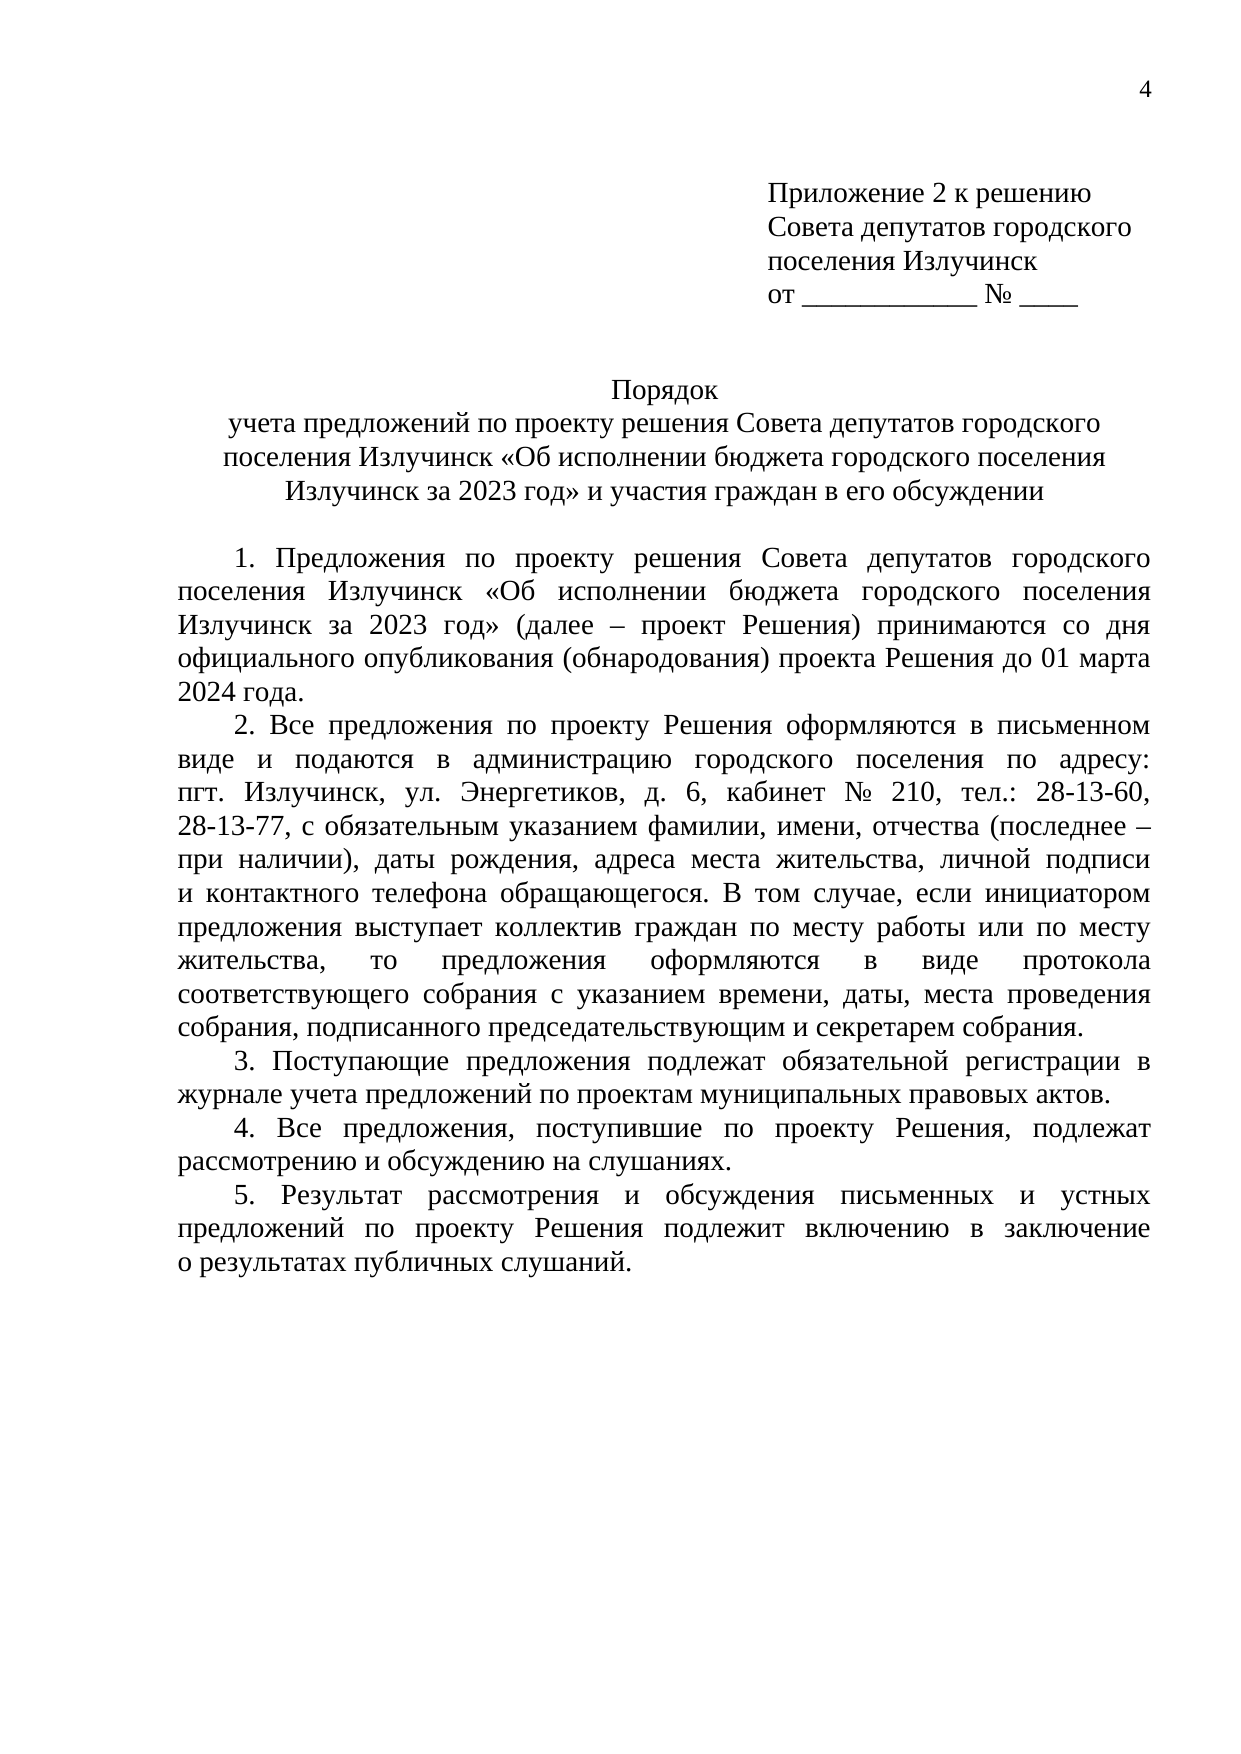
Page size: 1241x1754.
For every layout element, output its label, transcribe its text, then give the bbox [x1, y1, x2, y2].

text Порядок [177, 372, 1152, 406]
text Приложение 2 к решению [767, 176, 1152, 209]
text 4. Все предложения, поступившие по проекту Решения, подлежат рассмотрению и обсуждению на слушаниях. [177, 1110, 1152, 1177]
text 5. Результат рассмотрения и обсуждения письменных и устных предложений по проекту Решения подлежит включению в заключение о результатах публичных слушаний. [177, 1177, 1152, 1278]
text от ____________ № ____ [767, 276, 1152, 310]
text Совета депутатов городского [767, 209, 1152, 243]
text 2. Все предложения по проекту Решения оформляются в письменном виде и подаются в администрацию городского поселения по адресу: пгт. Излучинск, ул. Энергетиков, д. 6, кабинет № 210, тел.: 28-13-60, 28-13-77, с обязательным указанием фамилии, имени, отчества (последнее – при наличии), даты рождения, адреса места жительства, личной подписи и контактного телефона обращающегося. В том случае, если инициатором предложения выступает коллектив граждан по месту работы или по месту жительства, то предложения оформляются в виде протокола соответствующего собрания с указанием времени, даты, места проведения собрания, подписанного председательствующим и секретарем собрания. [177, 707, 1152, 1043]
text 3. Поступающие предложения подлежат обязательной регистрации в журнале учета предложений по проектам муниципальных правовых актов. [177, 1043, 1152, 1110]
text 1. Предложения по проекту решения Совета депутатов городского поселения Излучинск «Об исполнении бюджета городского поселения Излучинск за 2023 год» (далее – проект Решения) принимаются со дня официального опубликования (обнародования) проекта Решения до 01 марта 2024 года. [177, 540, 1152, 707]
text поселения Излучинск [767, 243, 1152, 276]
text учета предложений по проекту решения Совета депутатов городского поселения Излучинск «Об исполнении бюджета городского поселения Излучинск за 2023 год» и участия граждан в его обсуждении [177, 406, 1152, 506]
